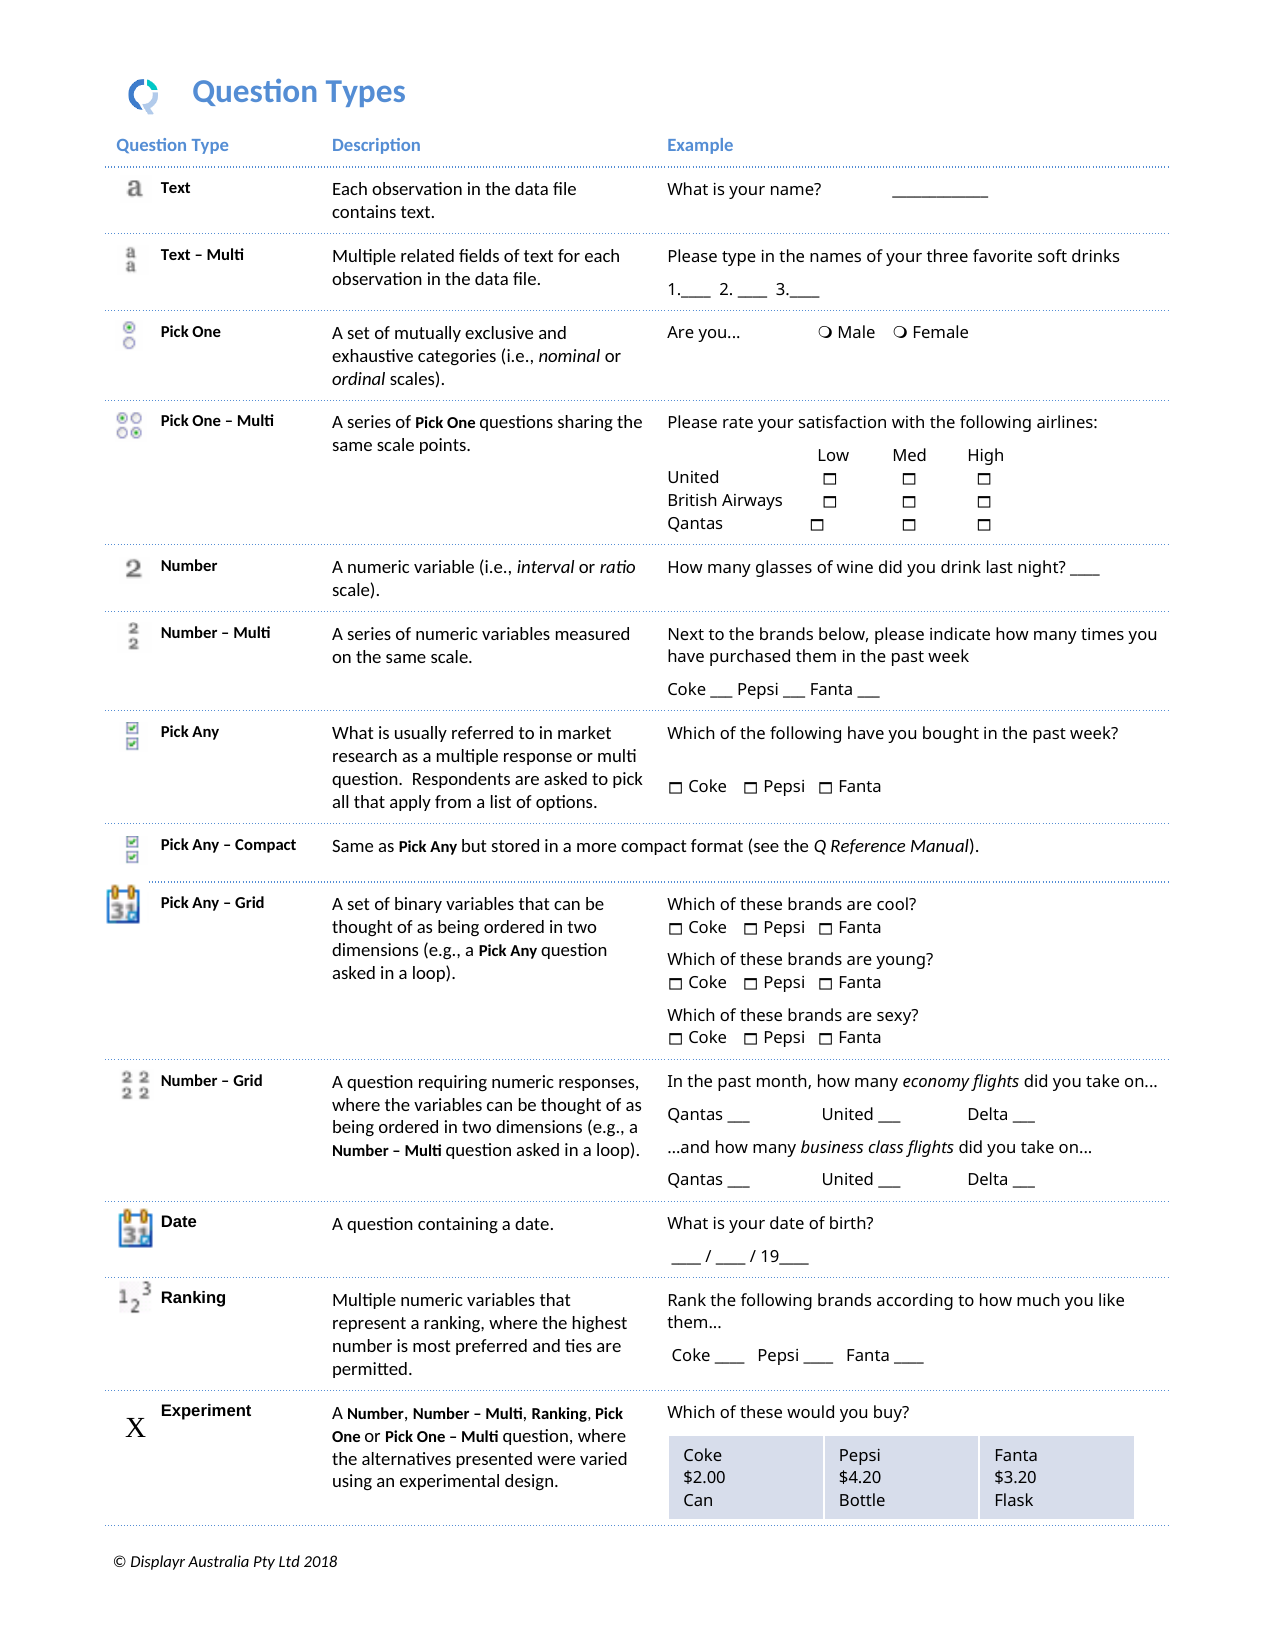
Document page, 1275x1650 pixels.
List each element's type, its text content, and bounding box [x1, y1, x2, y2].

table_cell Date [105, 1201, 321, 1277]
table_cell Pick One [105, 310, 321, 399]
picture [117, 622, 153, 653]
table_cell What is your name? _____________ [656, 166, 1170, 233]
table_cell Text [105, 166, 321, 233]
picture [120, 175, 152, 203]
table_cell A series of numeric variables measured on the same scale. [321, 611, 656, 710]
table_cell Next to the brands below, please indicate how many times you have purchased them in the past week Coke ___ Pepsi ___ Fanta ___ [656, 611, 1170, 710]
table_cell Question Types [181, 59, 1135, 123]
table_cell Are you... Male Female [656, 310, 1170, 399]
table_header Example [656, 124, 1170, 166]
table_cell Pick Any [105, 710, 321, 823]
table_cell In the past month, how many economy flights did you take on... Qantas ___ United ___ Delta ___ …and how many business class flights did you take on... Qantas ___ United ___ Delta ___ [656, 1059, 1170, 1201]
table_cell Multiple related fields of text for each observation in the data file. [321, 233, 656, 310]
picture [116, 245, 149, 275]
table_cell Please type in the names of your three favorite soft drinks 1.____ 2. ____ 3.____ [656, 233, 1170, 310]
table_cell Number [105, 544, 321, 611]
table_cell Number – Grid [105, 1059, 321, 1201]
table_header Description [321, 124, 656, 166]
table_cell Rank the following brands according to how much you like them... Coke ____ Pepsi ____ Fanta ____ [656, 1277, 1170, 1390]
table_cell A series of Pick One questions sharing the same scale points. [321, 400, 656, 544]
table_cell Experiment [105, 1390, 321, 1525]
table_cell Which of these would you buy? [656, 1390, 1170, 1525]
table_cell A question containing a date. [321, 1201, 656, 1277]
table_cell Please rate your satisfaction with the following airlines: Low Med High United British Airways Qantas [656, 400, 1170, 544]
table_cell Which of these brands are cool? Coke Pepsi Fanta Which of these brands are young? Coke Pepsi Fanta Which of these brands are sexy? Coke Pepsi Fanta [656, 881, 1170, 1059]
table_cell What is your date of birth? ____ / ____ / 19____ [656, 1201, 1170, 1277]
table_cell A set of binary variables that can be thought of as being ordered in two dimensions (e.g., a Pick Any question asked in a loop). [321, 881, 656, 1059]
table_cell Pick One – Multi [105, 400, 321, 544]
table_cell Pick Any – Grid [105, 881, 321, 1059]
table_cell Ranking [105, 1277, 321, 1390]
picture [118, 1278, 155, 1317]
picture [118, 722, 149, 752]
table_cell How many glasses of wine did you drink last night? ____ [656, 544, 1170, 611]
picture [119, 1069, 155, 1101]
table_cell A numeric variable (i.e., interval or ratio scale). [321, 544, 656, 611]
table_cell Multiple numeric variables that represent a ranking, where the highest number is most preferred and ties are permitted. [321, 1277, 656, 1390]
table_cell A question requiring numeric responses, where the variables can be thought of as being ordered in two dimensions (e.g., a Number – Multi question asked in a loop). [321, 1059, 656, 1201]
table_cell Same as Pick Any but stored in a more compact format (see the Q Reference Manual). [321, 823, 1170, 881]
table_cell A Number, Number – Multi, Ranking, Pick One or Pick One – Multi question, where the alternatives presented were varied using an experimental design. [321, 1390, 656, 1525]
table_cell Which of the following have you bought in the past week? Coke Pepsi Fanta [656, 710, 1170, 823]
picture [115, 1205, 160, 1255]
table_cell Each observation in the data file contains text. [321, 166, 656, 233]
picture [118, 836, 149, 865]
table_header Question Type [105, 124, 321, 166]
table_cell What is usually referred to in market research as a multiple response or multi question. Respondents are asked to pick all that apply from a list of options. [321, 710, 656, 823]
picture [115, 320, 144, 351]
table_cell Number – Multi [105, 611, 321, 710]
picture [116, 70, 170, 124]
picture [118, 557, 151, 584]
table_cell [105, 59, 181, 123]
picture [103, 881, 149, 931]
table_cell A set of mutually exclusive and exhaustive categories (i.e., nominal or ordinal scales). [321, 310, 656, 399]
table_cell Text – Multi [105, 233, 321, 310]
picture [114, 412, 148, 442]
table_cell Pick Any – Compact [105, 823, 321, 881]
